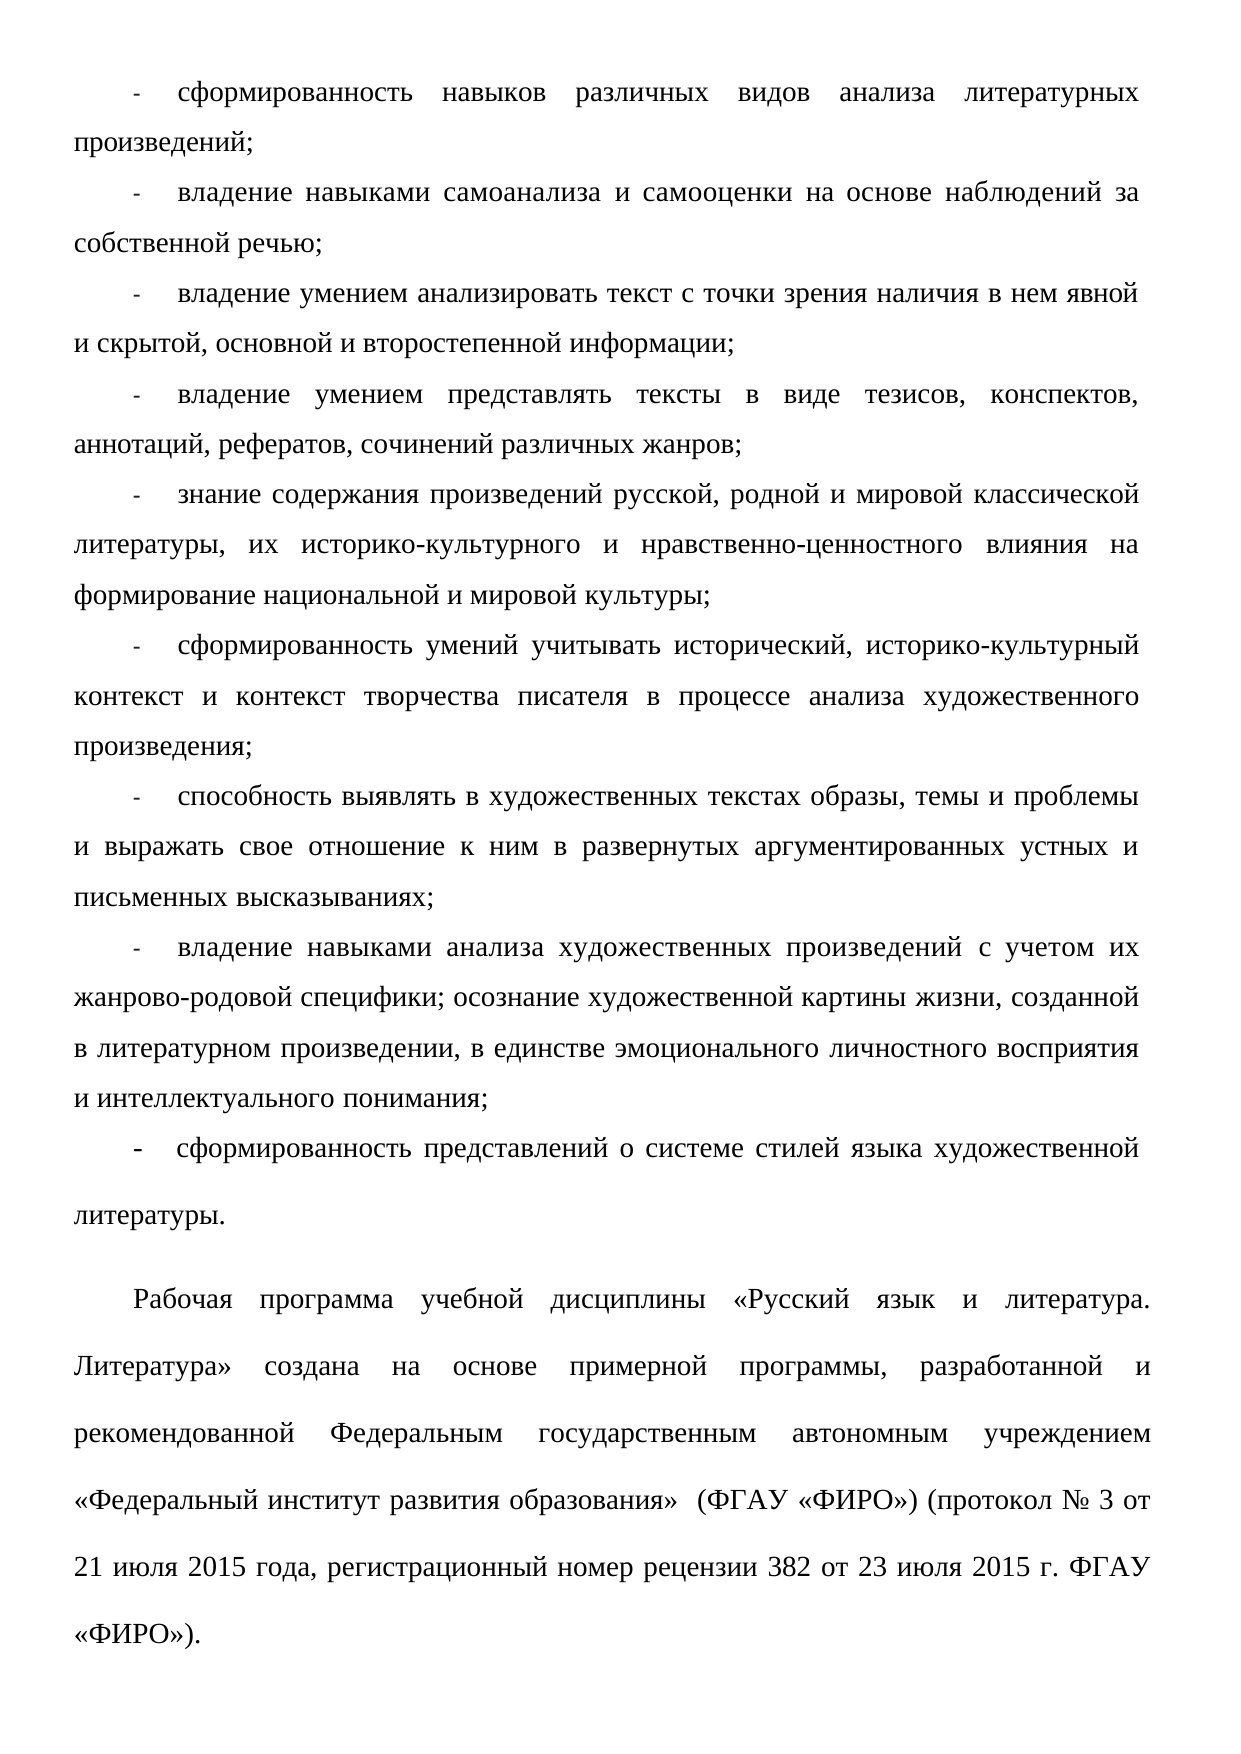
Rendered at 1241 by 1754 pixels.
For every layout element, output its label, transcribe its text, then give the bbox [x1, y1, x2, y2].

list владение навыками самоанализа и самооценки на основе наблюдений за собственной речью; [74, 174, 1139, 258]
list владение умением представлять тексты в виде тезисов, конспектов, аннотаций, рефератов, сочинений различных жанров; [74, 376, 1139, 459]
list сформированность умений учитывать исторический, историко-культурный контекст и контекст творчества писателя в процессе анализа художественного произведения; [74, 627, 1139, 761]
list знание содержания произведений русской, родной и мировой классической литературы, их историко-культурного и нравственно-ценностного влияния на формирование национальной и мировой культуры; [74, 476, 1139, 611]
list владение навыками анализа художественных произведений с учетом их жанрово-родовой специфики; осознание художественной картины жизни, созданной в литературном произведении, в единстве эмоционального личностного восприятия и интеллектуального понимания; [74, 929, 1139, 1114]
list сформированность навыков различных видов анализа литературных произведений; [74, 74, 1139, 158]
list способность выявлять в художественных текстах образы, темы и проблемы и выражать свое отношение к ним в развернутых аргументированных устных и письменных высказываниях; [74, 778, 1139, 912]
text - сформированность представлений о системе стилей языка художественной литературы. [74, 1130, 1139, 1231]
text Рабочая программа учебной дисциплины «Русский язык и литература. Литература» создана на основе примерной программы, разработанной и рекомендованной Федеральным государственным автономным учреждением «Федеральный институт развития образования» (ФГАУ «ФИРО») (протокол № 3 от 21 июля 2015 года, регистрационный номер рецензии 382 от 23 июля 2015 г. ФГАУ «ФИРО»). [74, 1281, 1152, 1650]
list владение умением анализировать текст с точки зрения наличия в нем явной и скрытой, основной и второстепенной информации; [74, 275, 1139, 359]
